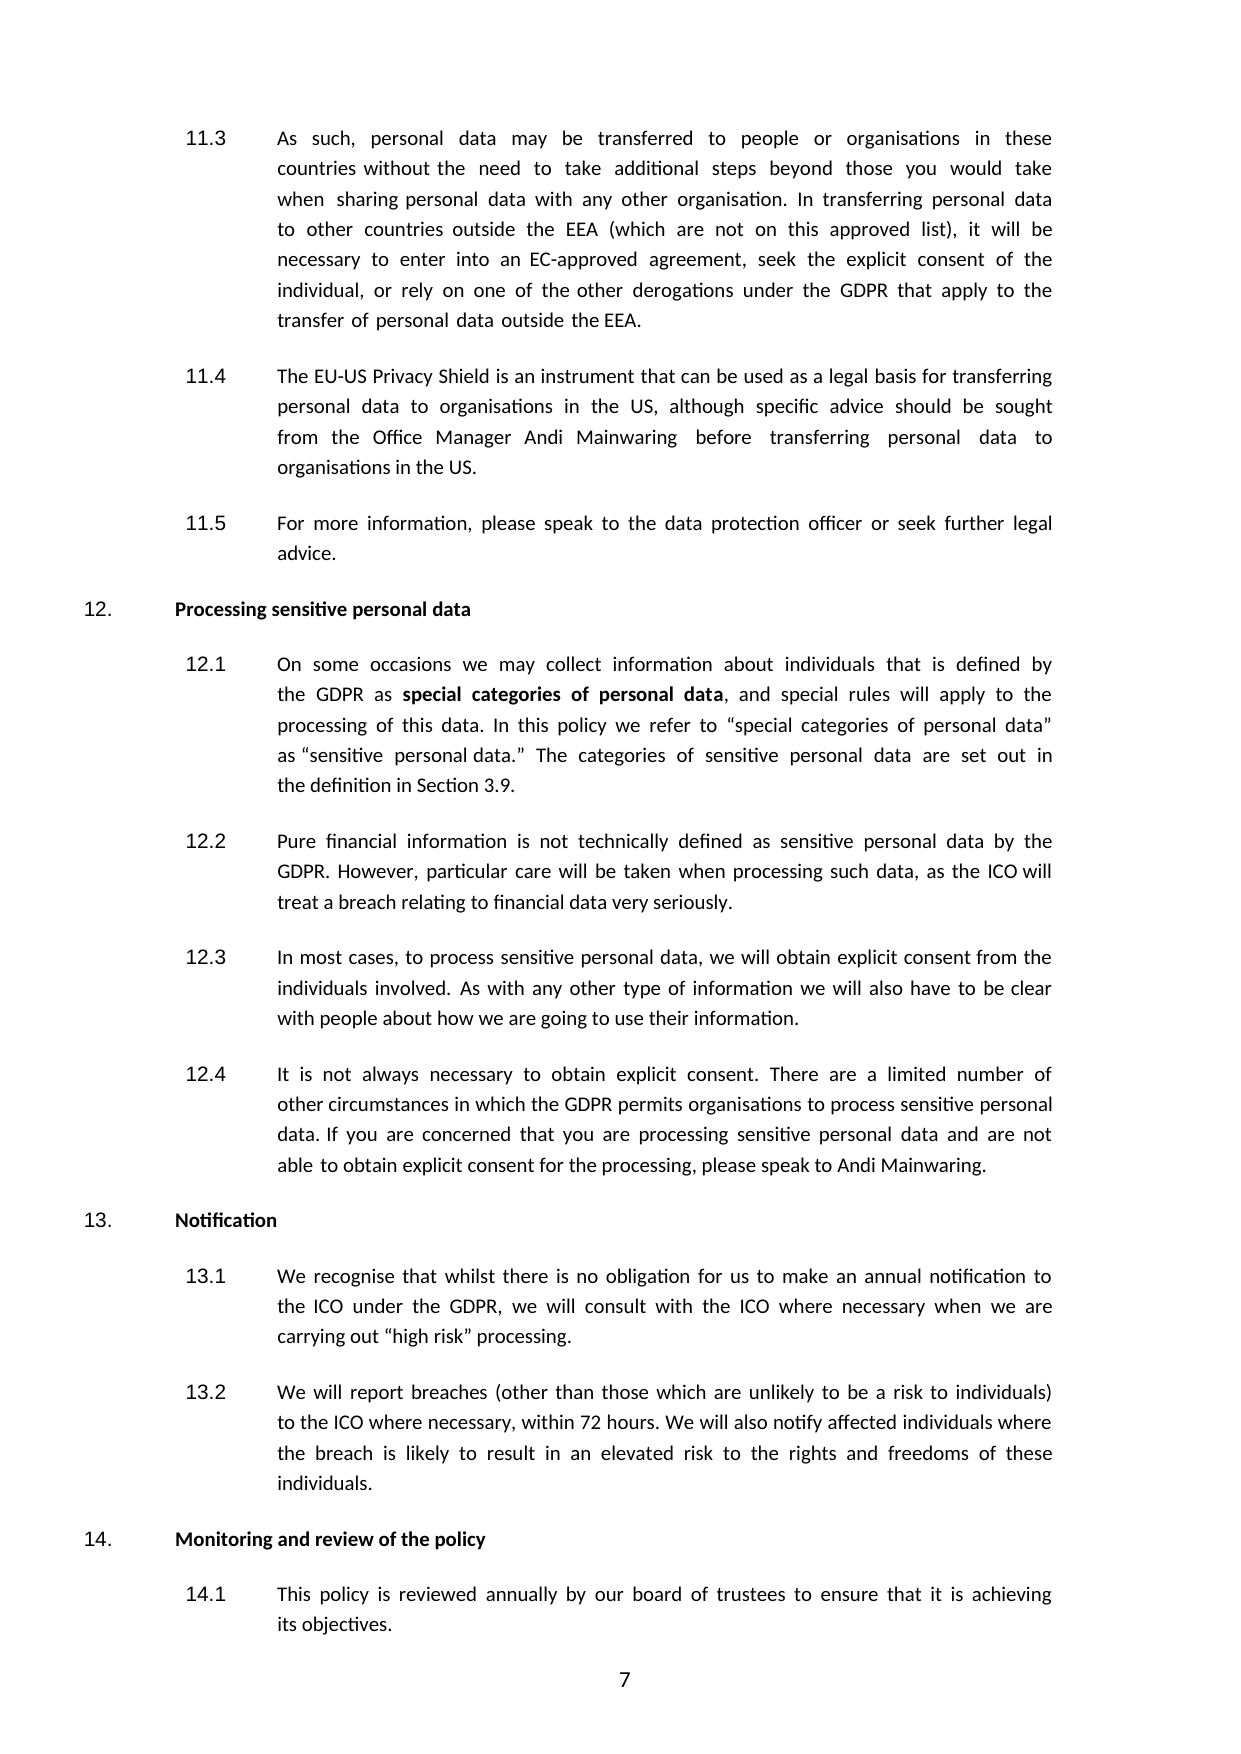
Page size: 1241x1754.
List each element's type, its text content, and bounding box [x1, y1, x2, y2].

list It is not always necessary to obtain explicit consent. There are a limited number of other circumstances in which the GDPR permits organisations to process sensitive personal data. If you are concerned that you are processing sensitive personal data and are not able to obtain explicit consent for the processing, please speak to Andi Mainwaring. [185, 1061, 1053, 1177]
subtitle Monitoring and review of the policy [83, 1526, 1065, 1551]
list As such, personal data may be transferred to people or organisations in these countries without the need to take additional steps beyond those you would take when sharing personal data with any other organisation. In transferring personal data to other countries outside the EEA (which are not on this approved list), it will be necessary to enter into an EC-approved agreement, seek the explicit consent of the individual, or rely on one of the other derogations under the GDPR that apply to the transfer of personal data outside the EEA. [185, 125, 1053, 333]
list Pure financial information is not technically defined as sensitive personal data by the GDPR. However, particular care will be taken when processing such data, as the ICO will treat a breach relating to financial data very seriously. [185, 828, 1053, 914]
list For more information, please speak to the data protection officer or seek further legal advice. [185, 510, 1053, 566]
list We will report breaches (other than those which are unlikely to be a risk to individuals) to the ICO where necessary, within 72 hours. We will also notify affected individuals where the breach is likely to result in an elevated risk to the rights and freedoms of these individuals. [185, 1379, 1053, 1496]
subtitle Notification [83, 1208, 1065, 1233]
list This policy is reviewed annually by our board of trustees to ensure that it is achieving its objectives. [185, 1581, 1053, 1637]
list We recognise that whilst there is no obligation for us to make an annual notification to the ICO under the GDPR, we will consult with the ICO where necessary when we are carrying out “high risk” processing. [185, 1263, 1053, 1349]
list In most cases, to process sensitive personal data, we will obtain explicit consent from the individuals involved. As with any other type of information we will also have to be clear with people about how we are going to use their information. [185, 944, 1053, 1031]
subtitle Processing sensitive personal data [83, 596, 1065, 621]
list On some occasions we may collect information about individuals that is defined by the GDPR as special categories of personal data, and special rules will apply to the processing of this data. In this policy we refer to “special categories of personal data” as “sensitive personal data.” The categories of sensitive personal data are set out in the definition in Section 3.9. [185, 651, 1053, 798]
list The EU-US Privacy Shield is an instrument that can be used as a legal basis for transferring personal data to organisations in the US, although specific advice should be sought from the Office Manager Andi Mainwaring before transferring personal data to organisations in the US. [185, 363, 1053, 480]
